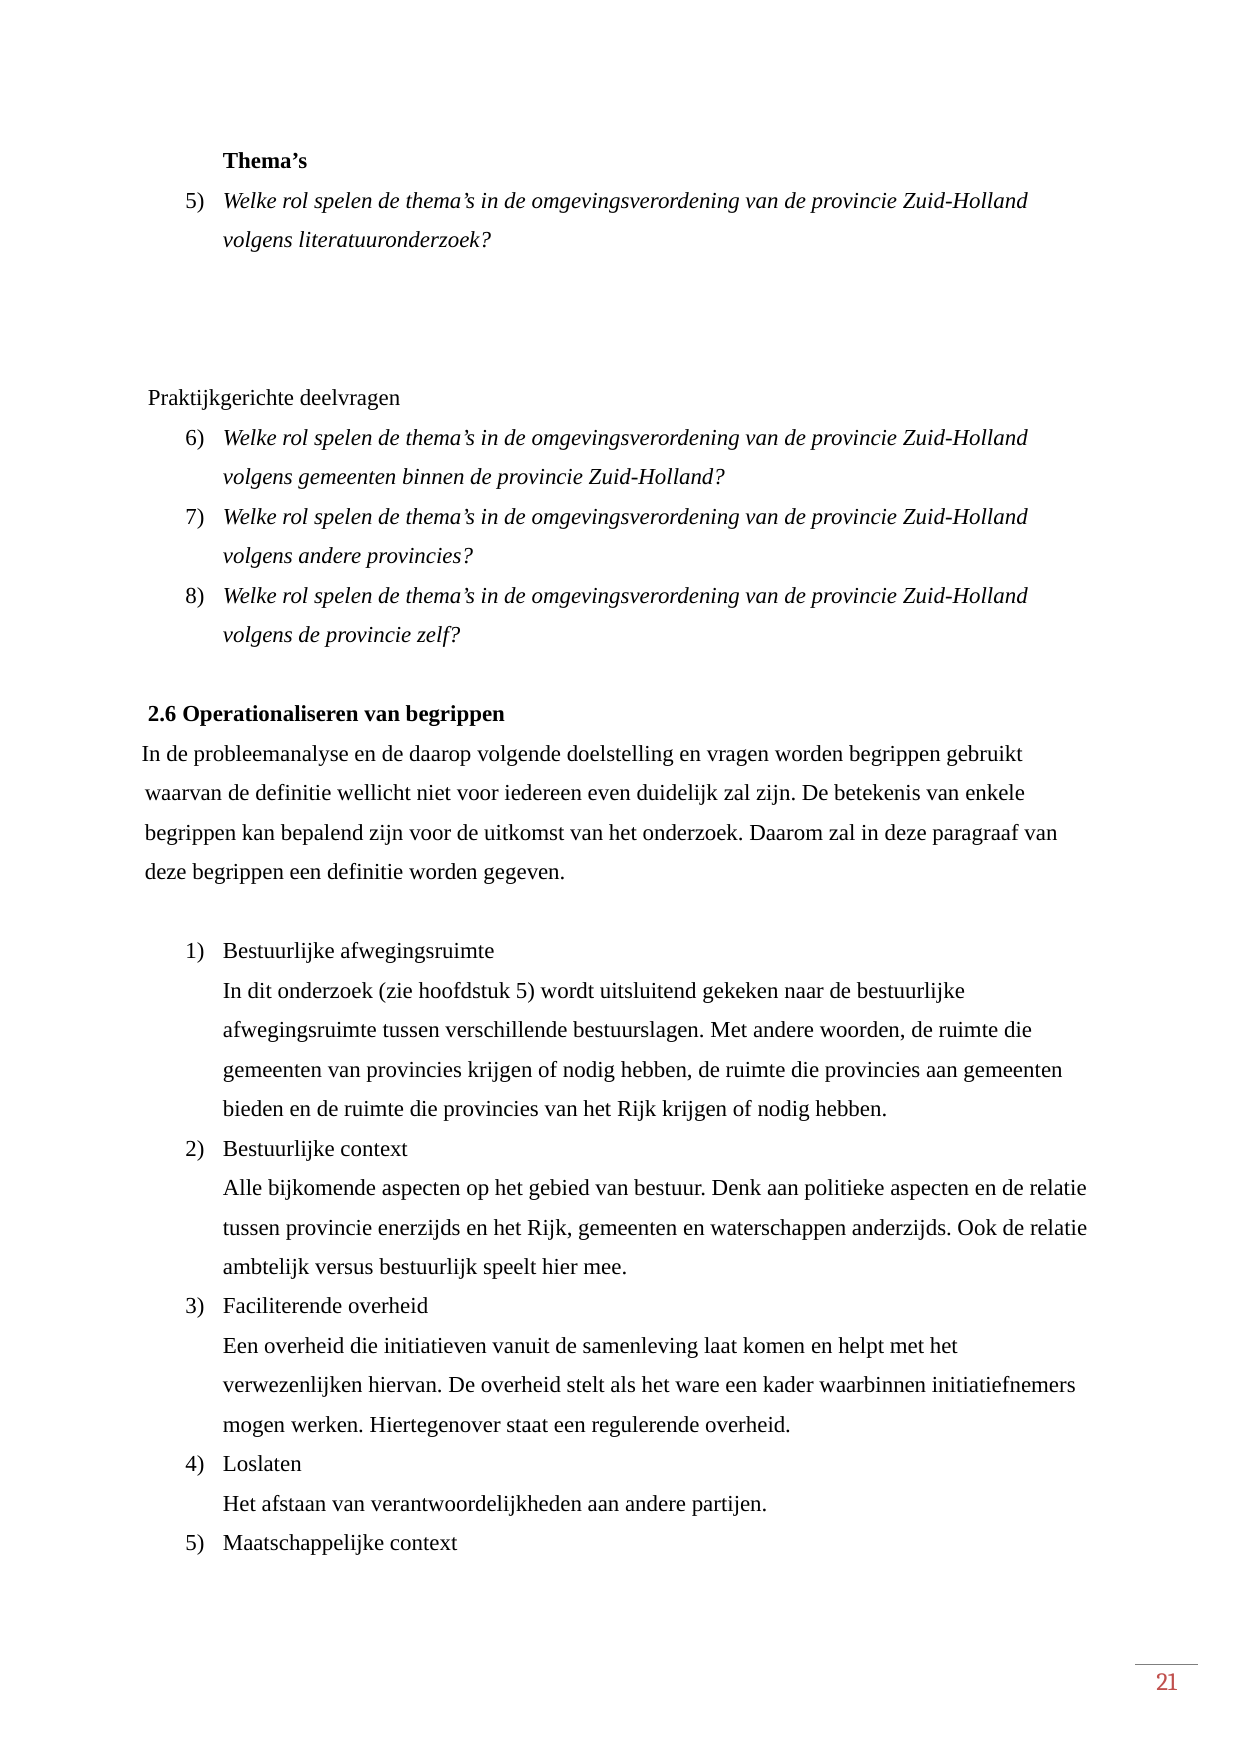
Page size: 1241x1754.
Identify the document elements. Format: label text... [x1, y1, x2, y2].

list Bestuurlijke context [185, 1134, 1093, 1161]
list Faciliterende overheid [185, 1292, 1093, 1319]
text Het afstaan van verantwoordelijkheden aan andere partijen. [148, 1490, 1093, 1516]
list Welke rol spelen de thema’s in de omgevingsverordening van de provincie Zuid-Holland volgens de provincie zelf? [185, 582, 1093, 648]
text Praktijkgerichte deelvragen [148, 384, 1093, 411]
list Maatschappelijke context [185, 1529, 1093, 1556]
text Alle bijkomende aspecten op het gebied van bestuur. Denk aan politieke aspecten en de relatie tussen provincie enerzijds en het Rijk, gemeenten en waterschappen anderzijds. Ook de relatie ambtelijk versus bestuurlijk speelt hier mee. [223, 1174, 1093, 1279]
text Thema’s [148, 148, 1093, 174]
text In dit onderzoek (zie hoofdstuk 5) wordt uitsluitend gekeken naar de bestuurlijke afwegingsruimte tussen verschillende bestuurslagen. Met andere woorden, de ruimte die gemeenten van provincies krijgen of nodig hebben, de ruimte die provincies aan gemeenten bieden en de ruimte die provincies van het Rijk krijgen of nodig hebben. [223, 977, 1093, 1121]
subtitle 2.6 Operationaliseren van begrippen [148, 700, 1093, 727]
list Welke rol spelen de thema’s in de omgevingsverordening van de provincie Zuid-Holland volgens gemeenten binnen de provincie Zuid-Holland? [185, 424, 1093, 490]
list Welke rol spelen de thema’s in de omgevingsverordening van de provincie Zuid-Holland volgens literatuuronderzoek? [185, 187, 1093, 253]
list Loslaten [185, 1450, 1093, 1477]
list Welke rol spelen de thema’s in de omgevingsverordening van de provincie Zuid-Holland volgens andere provincies? [185, 503, 1093, 569]
text Een overheid die initiatieven vanuit de samenleving laat komen en helpt met het verwezenlijken hiervan. De overheid stelt als het ware een kader waarbinnen initiatiefnemers mogen werken. Hiertegenover staat een regulerende overheid. [223, 1332, 1093, 1437]
list Bestuurlijke afwegingsruimte [185, 937, 1093, 963]
text In de probleemanalyse en de daarop volgende doelstelling en vragen worden begrippen gebruikt waarvan de definitie wellicht niet voor iedereen even duidelijk zal zijn. De betekenis van enkele begrippen kan bepalend zijn voor de uitkomst van het onderzoek. Daarom zal in deze paragraaf van deze begrippen een definitie worden gegeven. [141, 740, 1093, 884]
